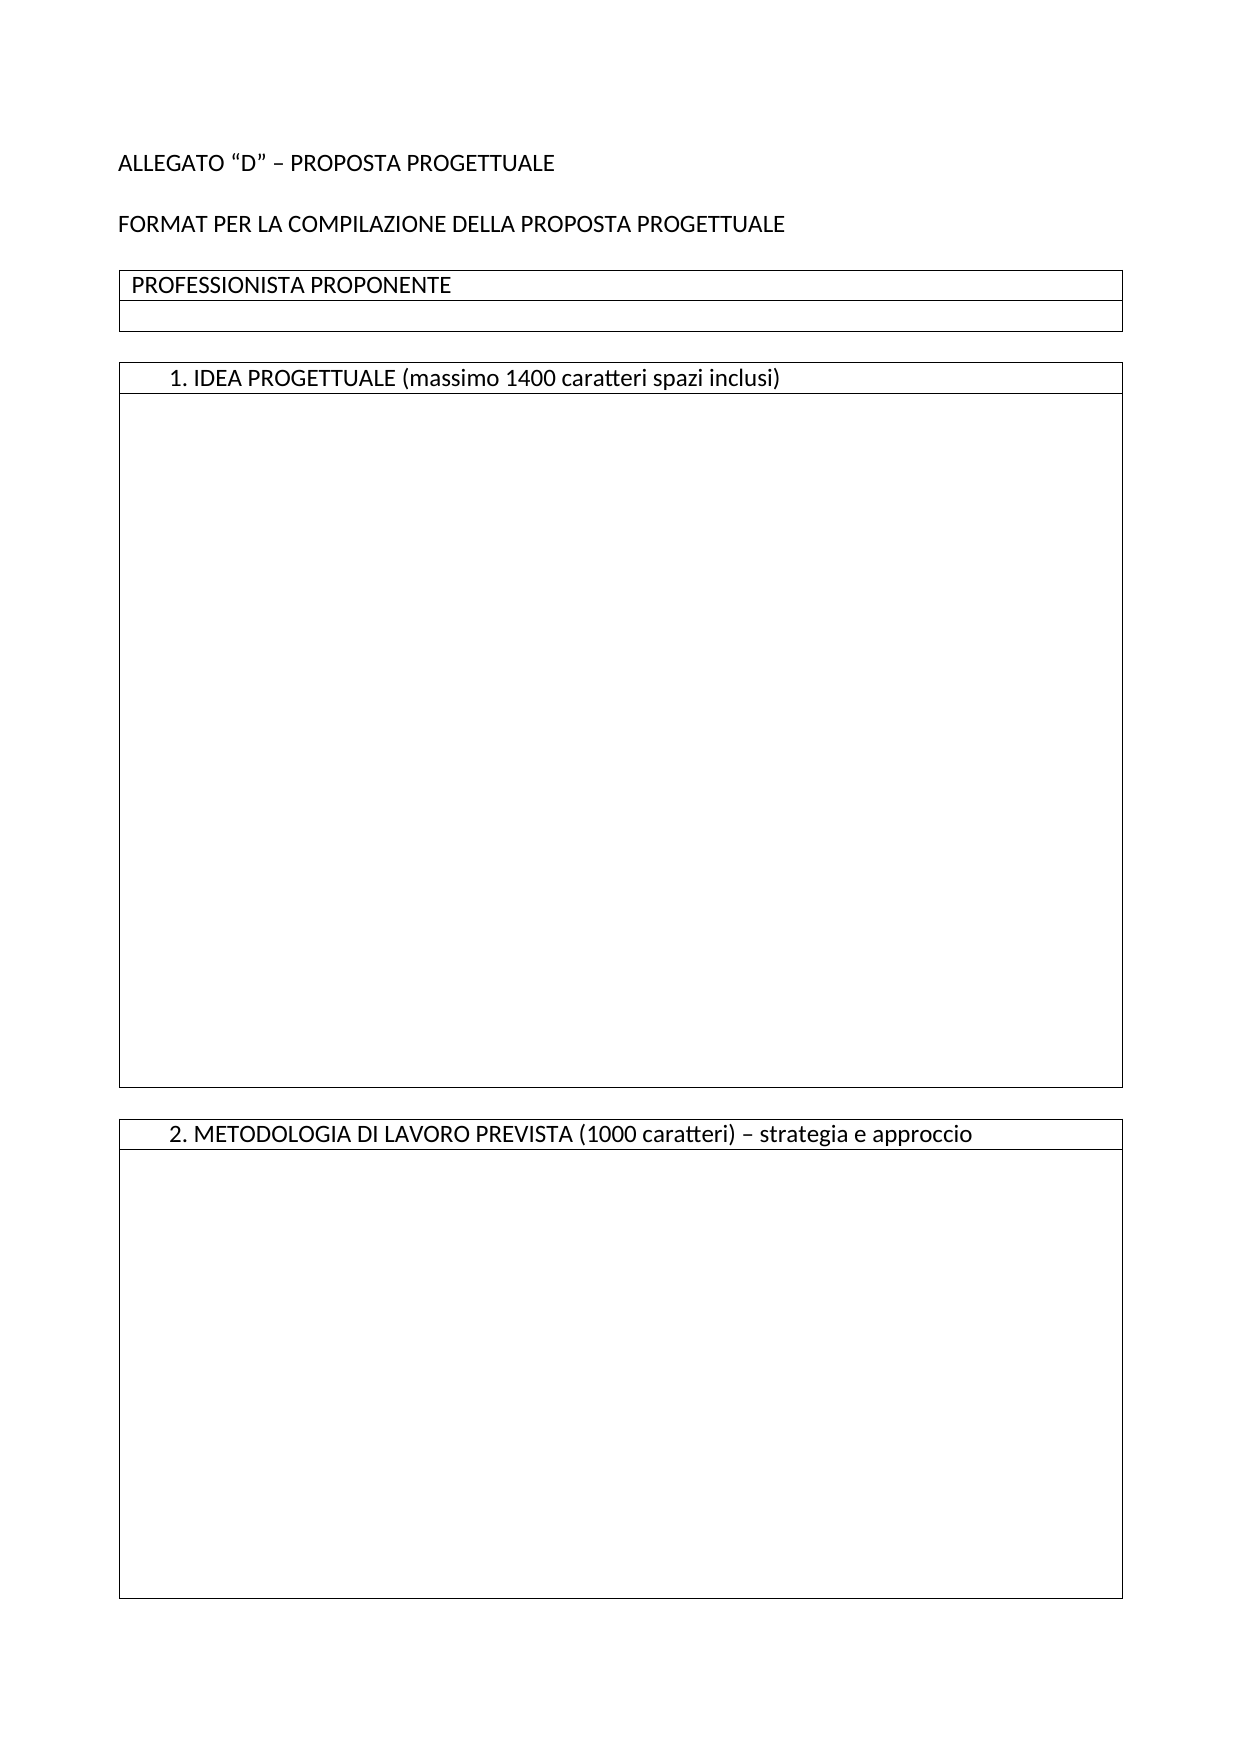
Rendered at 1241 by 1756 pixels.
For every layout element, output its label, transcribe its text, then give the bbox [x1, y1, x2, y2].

table_header PROFESSIONISTA PROPONENTE [120, 271, 1122, 300]
text FORMAT PER LA COMPILAZIONE DELLA PROPOSTA PROGETTUALE [118, 209, 1134, 239]
table_cell [120, 301, 1122, 331]
table_cell [120, 394, 1122, 1087]
table_cell [120, 1150, 1122, 1598]
table_header 1. IDEA PROGETTUALE (massimo 1400 caratteri spazi inclusi) [120, 363, 1122, 393]
table_header 2. METODOLOGIA DI LAVORO PREVISTA (1000 caratteri) – strategia e approccio [120, 1120, 1122, 1149]
text ALLEGATO “D” – PROPOSTA PROGETTUALE [118, 147, 1134, 178]
